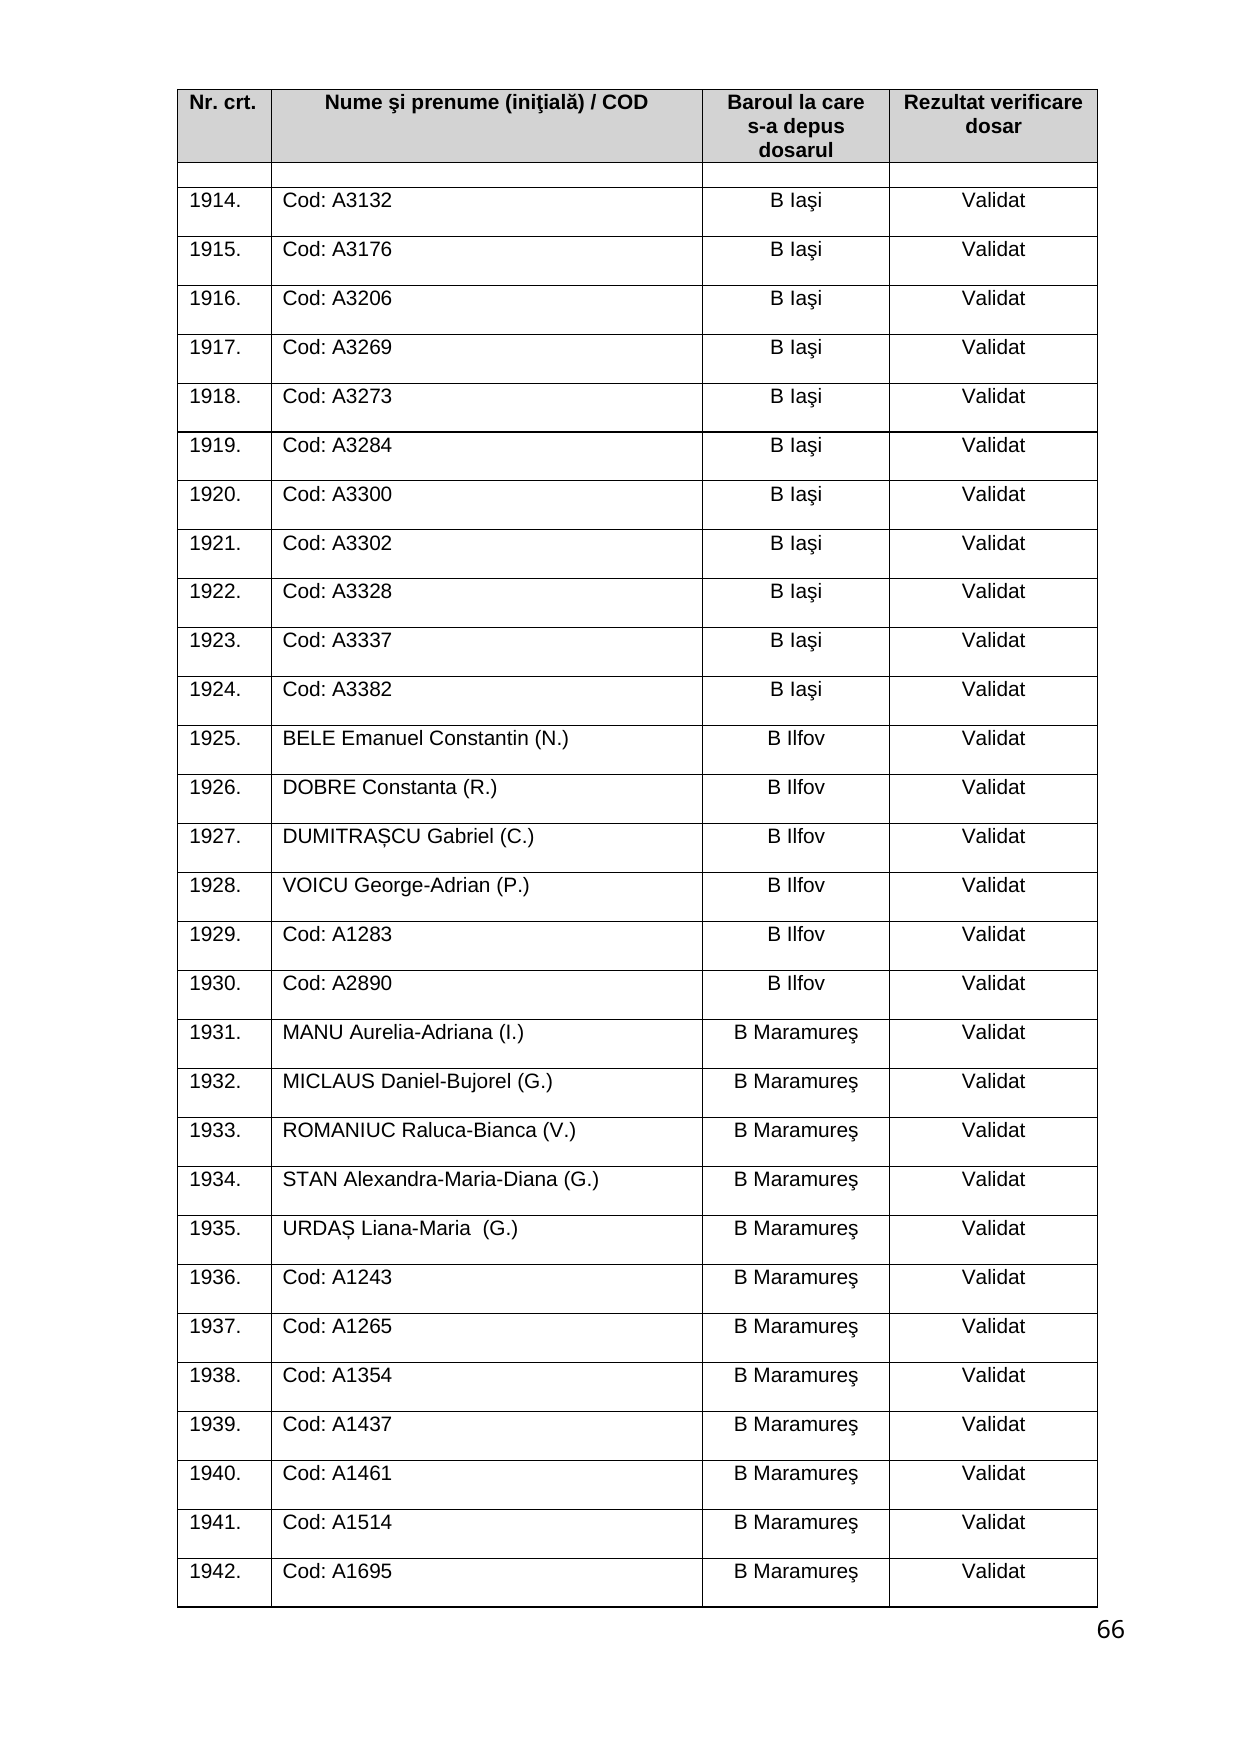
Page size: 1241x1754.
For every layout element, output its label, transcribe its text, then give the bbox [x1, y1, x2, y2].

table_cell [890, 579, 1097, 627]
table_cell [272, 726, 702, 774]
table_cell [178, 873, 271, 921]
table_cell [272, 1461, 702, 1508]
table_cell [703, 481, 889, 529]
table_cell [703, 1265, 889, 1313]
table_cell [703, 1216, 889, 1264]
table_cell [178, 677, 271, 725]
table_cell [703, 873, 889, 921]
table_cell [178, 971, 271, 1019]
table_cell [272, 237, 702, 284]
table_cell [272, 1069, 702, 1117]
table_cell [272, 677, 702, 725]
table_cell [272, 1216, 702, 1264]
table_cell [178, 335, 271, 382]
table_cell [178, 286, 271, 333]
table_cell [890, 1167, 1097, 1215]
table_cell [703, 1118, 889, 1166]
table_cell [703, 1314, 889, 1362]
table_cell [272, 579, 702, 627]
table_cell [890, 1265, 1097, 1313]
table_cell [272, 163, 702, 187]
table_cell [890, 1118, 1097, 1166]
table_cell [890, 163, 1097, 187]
table_header Nume şi prenume (iniţială) / COD [272, 90, 702, 162]
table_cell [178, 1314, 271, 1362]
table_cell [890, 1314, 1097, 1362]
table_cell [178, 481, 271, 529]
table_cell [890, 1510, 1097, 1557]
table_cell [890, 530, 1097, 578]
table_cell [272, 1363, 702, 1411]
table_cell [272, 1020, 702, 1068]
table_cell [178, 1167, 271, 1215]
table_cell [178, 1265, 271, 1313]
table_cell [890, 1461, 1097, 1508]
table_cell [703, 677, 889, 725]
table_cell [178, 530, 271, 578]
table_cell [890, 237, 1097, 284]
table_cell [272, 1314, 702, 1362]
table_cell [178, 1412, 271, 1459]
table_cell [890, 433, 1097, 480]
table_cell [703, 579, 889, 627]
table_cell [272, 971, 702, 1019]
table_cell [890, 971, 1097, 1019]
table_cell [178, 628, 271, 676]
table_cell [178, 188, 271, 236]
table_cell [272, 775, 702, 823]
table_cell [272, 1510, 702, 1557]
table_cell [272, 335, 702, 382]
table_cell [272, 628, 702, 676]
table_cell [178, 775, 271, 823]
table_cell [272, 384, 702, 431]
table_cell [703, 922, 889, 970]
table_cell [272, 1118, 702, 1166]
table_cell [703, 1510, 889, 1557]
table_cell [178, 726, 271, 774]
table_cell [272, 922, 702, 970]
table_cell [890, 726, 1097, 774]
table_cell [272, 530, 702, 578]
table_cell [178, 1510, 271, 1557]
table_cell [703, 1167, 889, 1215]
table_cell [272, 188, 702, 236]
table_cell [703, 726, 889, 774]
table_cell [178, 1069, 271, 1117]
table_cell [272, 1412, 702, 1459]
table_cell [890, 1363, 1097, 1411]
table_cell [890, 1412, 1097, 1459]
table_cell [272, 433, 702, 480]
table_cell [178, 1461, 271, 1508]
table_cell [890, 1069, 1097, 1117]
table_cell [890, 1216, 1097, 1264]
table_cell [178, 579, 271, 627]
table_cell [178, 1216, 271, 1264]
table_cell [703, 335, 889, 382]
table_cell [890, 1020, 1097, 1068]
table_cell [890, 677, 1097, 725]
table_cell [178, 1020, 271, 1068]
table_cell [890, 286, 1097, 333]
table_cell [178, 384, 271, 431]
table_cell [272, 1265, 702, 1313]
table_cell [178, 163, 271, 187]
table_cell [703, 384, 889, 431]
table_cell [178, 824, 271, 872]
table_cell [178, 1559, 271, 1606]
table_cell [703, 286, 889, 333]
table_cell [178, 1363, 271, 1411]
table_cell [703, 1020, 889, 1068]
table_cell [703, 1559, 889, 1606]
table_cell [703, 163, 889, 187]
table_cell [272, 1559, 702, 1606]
table_header Nr. crt. [178, 90, 271, 162]
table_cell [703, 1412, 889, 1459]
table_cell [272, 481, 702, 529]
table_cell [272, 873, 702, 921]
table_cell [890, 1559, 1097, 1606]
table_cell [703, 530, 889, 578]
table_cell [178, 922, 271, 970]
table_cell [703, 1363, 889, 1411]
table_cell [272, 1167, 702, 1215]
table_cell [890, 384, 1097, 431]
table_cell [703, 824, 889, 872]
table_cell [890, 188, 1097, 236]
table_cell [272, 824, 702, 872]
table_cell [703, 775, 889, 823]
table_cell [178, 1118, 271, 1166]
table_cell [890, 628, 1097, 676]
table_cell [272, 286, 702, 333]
table_header Rezultat verificare dosar [890, 90, 1097, 162]
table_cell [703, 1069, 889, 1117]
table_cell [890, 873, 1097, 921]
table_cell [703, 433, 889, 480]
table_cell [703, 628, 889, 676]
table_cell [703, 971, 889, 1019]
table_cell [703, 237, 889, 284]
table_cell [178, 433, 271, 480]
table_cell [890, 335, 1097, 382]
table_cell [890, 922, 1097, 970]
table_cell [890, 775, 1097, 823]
table_header Baroul la care s-a depus dosarul [703, 90, 889, 162]
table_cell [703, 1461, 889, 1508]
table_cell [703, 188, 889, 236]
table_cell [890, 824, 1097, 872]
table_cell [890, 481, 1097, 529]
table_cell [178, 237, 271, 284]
